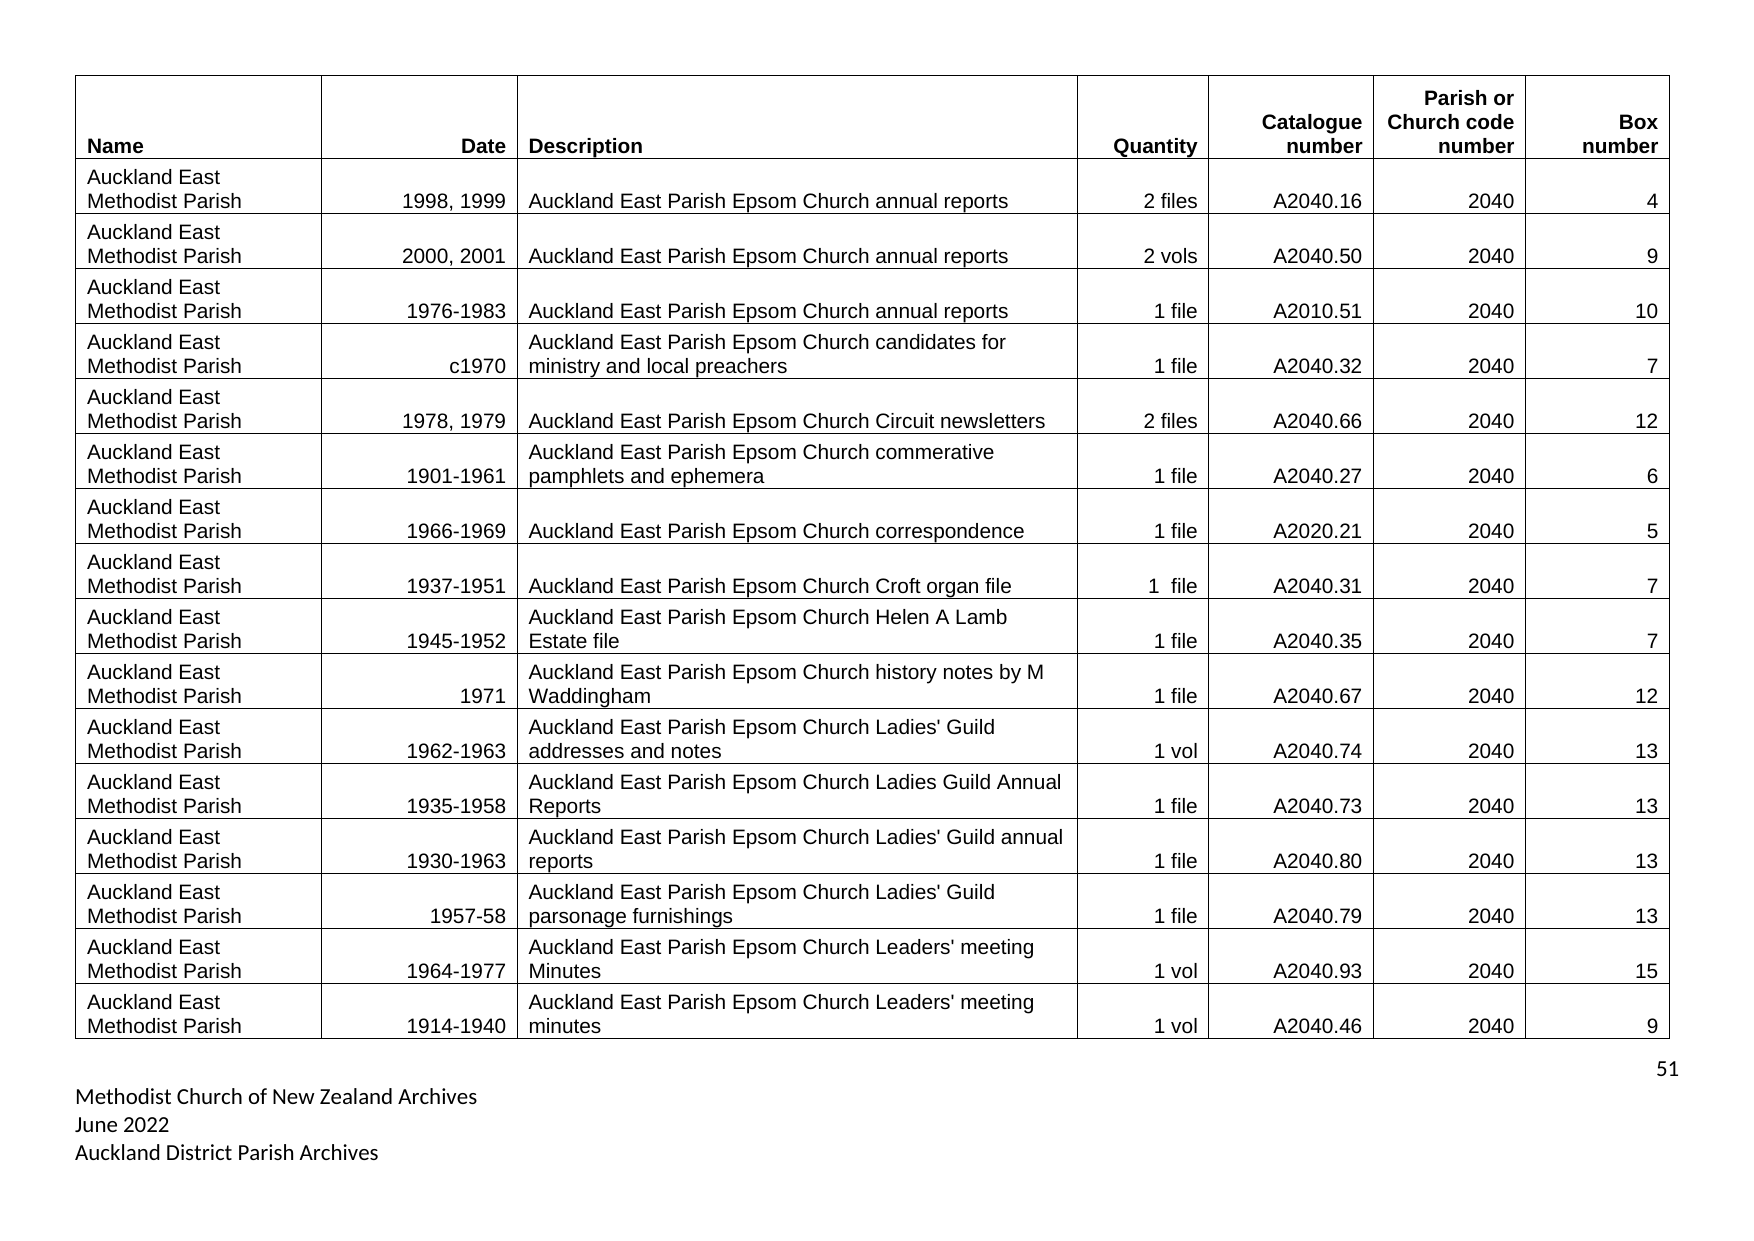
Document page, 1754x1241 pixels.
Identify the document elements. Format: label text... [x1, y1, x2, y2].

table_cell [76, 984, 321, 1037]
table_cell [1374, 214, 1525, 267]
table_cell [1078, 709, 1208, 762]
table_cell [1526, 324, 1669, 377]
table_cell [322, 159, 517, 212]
table_header Box number [1526, 76, 1669, 157]
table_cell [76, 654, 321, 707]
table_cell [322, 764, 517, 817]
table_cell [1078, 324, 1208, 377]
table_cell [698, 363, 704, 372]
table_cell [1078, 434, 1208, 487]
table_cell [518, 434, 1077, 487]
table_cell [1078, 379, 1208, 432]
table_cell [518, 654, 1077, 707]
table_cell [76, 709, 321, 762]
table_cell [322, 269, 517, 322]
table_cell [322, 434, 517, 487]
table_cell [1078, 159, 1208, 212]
table_header Quantity [1078, 76, 1208, 157]
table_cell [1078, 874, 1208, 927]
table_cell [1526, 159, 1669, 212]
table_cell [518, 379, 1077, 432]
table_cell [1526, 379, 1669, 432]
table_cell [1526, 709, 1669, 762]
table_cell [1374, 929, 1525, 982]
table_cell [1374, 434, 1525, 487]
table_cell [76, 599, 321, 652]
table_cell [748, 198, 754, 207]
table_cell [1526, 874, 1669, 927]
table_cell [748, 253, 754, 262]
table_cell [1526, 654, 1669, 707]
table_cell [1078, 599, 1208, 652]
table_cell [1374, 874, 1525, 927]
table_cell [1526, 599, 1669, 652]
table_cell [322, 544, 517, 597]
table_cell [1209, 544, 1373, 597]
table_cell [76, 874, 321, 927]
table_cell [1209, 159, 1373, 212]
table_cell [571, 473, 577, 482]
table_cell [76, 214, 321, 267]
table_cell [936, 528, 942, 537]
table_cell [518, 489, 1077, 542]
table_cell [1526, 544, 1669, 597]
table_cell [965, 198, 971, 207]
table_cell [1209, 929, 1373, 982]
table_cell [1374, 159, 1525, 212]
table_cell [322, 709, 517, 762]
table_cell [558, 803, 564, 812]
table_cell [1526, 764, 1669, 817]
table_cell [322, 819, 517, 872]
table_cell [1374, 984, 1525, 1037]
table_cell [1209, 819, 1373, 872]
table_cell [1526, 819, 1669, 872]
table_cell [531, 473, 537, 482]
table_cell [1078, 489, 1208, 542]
table_header Name [76, 76, 321, 157]
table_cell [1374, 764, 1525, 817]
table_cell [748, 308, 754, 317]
table_header Catalogue number [1209, 76, 1373, 157]
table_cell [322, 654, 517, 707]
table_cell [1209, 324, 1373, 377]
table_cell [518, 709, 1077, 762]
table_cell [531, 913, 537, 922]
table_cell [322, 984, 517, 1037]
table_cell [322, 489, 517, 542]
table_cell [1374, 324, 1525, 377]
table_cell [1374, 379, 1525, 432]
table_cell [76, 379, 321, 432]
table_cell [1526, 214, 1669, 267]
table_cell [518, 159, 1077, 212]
table_header Date [322, 76, 517, 157]
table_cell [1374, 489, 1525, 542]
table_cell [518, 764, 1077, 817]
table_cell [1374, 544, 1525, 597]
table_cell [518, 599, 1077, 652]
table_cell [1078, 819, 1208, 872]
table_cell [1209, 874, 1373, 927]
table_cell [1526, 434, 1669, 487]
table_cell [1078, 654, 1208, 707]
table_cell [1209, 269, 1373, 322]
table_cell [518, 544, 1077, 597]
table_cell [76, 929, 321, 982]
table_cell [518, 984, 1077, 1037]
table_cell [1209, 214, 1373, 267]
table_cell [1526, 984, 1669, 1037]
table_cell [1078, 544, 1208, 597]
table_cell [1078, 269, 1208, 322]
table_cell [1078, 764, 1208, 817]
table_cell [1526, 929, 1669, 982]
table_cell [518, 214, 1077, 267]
table_header Parish or Church code number [1374, 76, 1525, 157]
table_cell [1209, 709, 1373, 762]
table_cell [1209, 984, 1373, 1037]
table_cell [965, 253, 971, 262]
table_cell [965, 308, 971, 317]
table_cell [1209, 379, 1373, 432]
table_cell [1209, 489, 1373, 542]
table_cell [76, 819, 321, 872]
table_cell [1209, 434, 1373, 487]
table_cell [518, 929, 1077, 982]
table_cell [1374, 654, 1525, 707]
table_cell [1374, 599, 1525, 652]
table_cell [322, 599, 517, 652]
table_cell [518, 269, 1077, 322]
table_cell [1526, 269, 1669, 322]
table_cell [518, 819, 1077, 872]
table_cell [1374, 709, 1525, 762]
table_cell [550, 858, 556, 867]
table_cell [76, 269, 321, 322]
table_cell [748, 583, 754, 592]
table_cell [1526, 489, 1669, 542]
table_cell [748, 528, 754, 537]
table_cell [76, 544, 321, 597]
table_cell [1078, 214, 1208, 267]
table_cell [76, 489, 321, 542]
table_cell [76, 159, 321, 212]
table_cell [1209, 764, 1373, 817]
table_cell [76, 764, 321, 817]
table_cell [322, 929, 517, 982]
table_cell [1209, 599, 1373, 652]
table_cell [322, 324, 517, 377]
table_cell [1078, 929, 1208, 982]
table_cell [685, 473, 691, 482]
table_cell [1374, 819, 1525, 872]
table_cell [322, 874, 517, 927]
table_header Description [518, 76, 1077, 157]
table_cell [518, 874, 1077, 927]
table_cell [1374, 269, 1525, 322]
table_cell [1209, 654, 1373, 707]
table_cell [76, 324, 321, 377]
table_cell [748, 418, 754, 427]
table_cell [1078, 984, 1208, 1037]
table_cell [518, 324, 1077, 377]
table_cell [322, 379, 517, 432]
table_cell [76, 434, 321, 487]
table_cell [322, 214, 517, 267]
